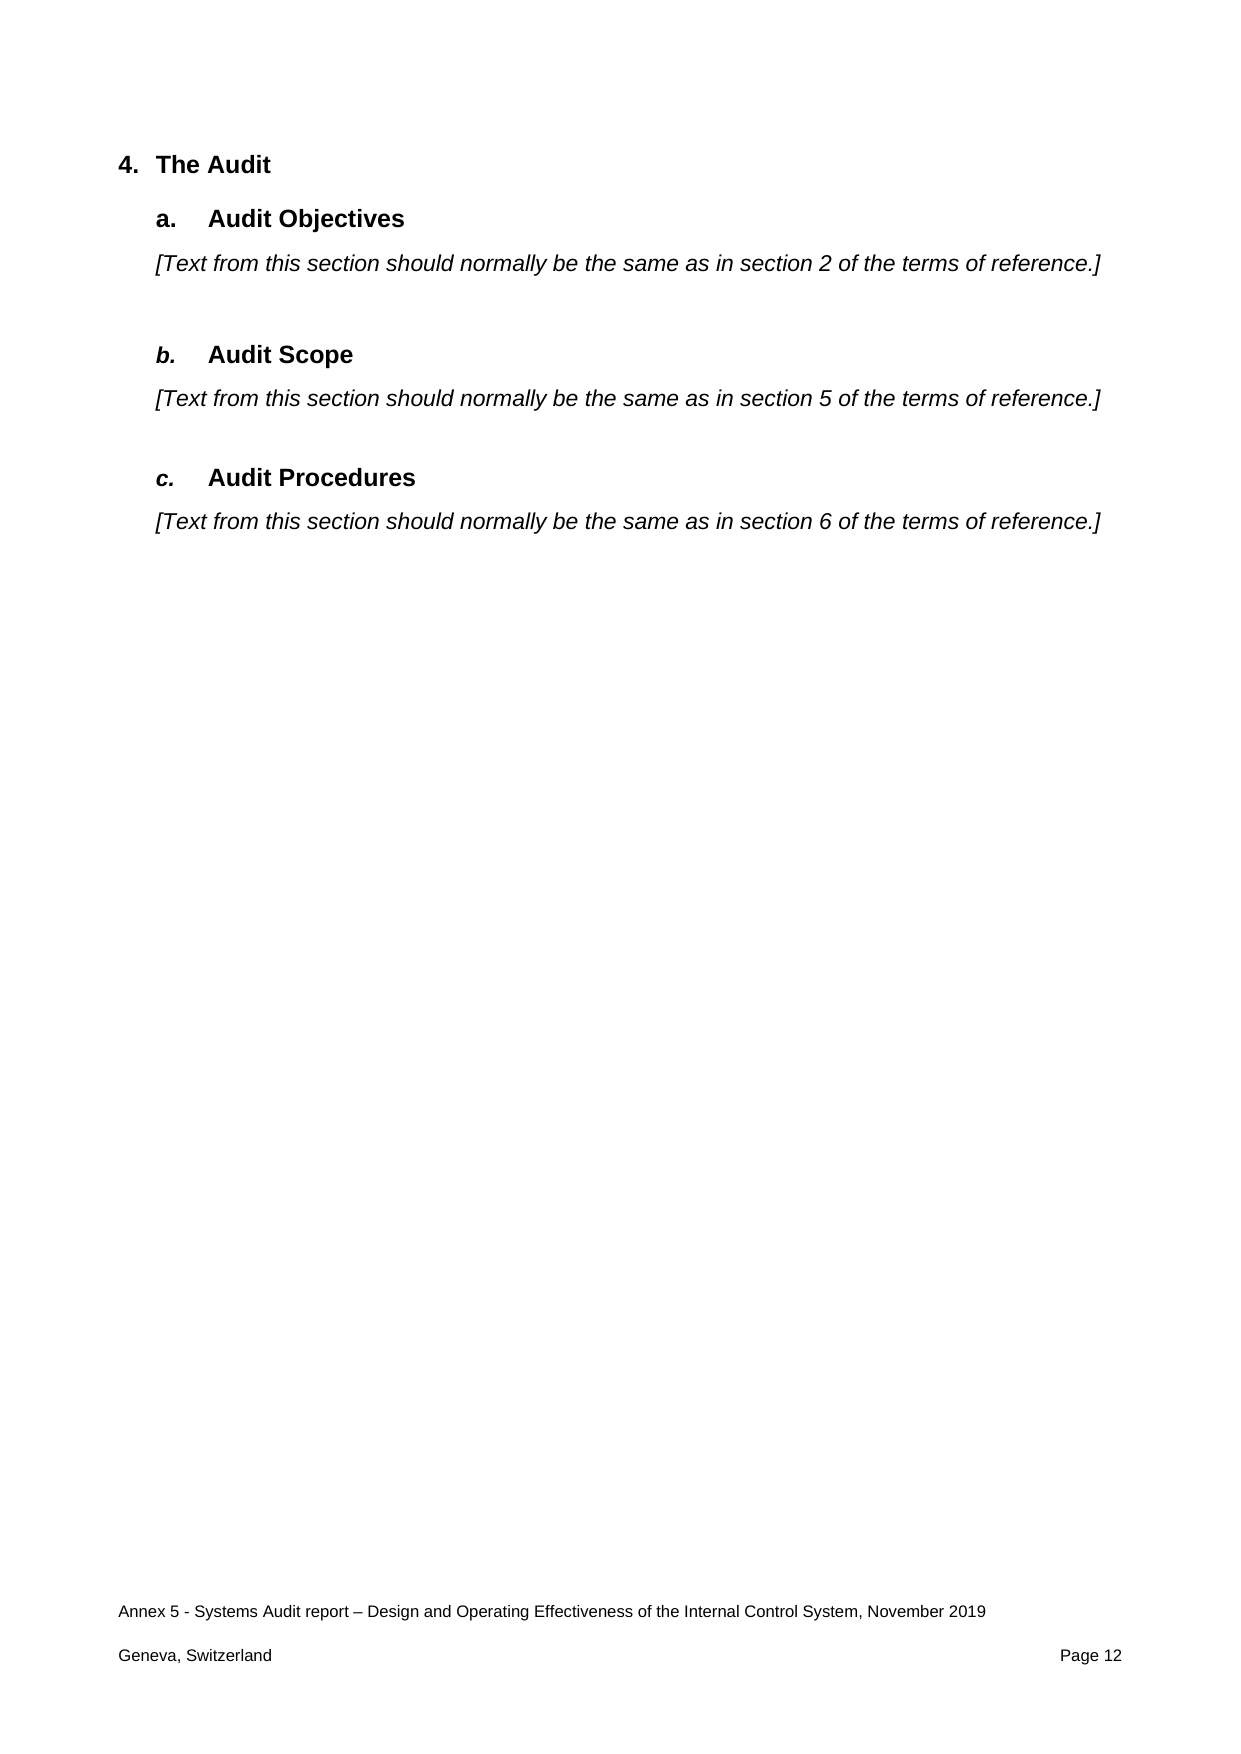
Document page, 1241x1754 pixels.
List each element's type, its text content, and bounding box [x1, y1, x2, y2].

list The Audit [118, 150, 1122, 179]
list Audit Scope [156, 340, 1122, 368]
list [Text from this section should normally be the same as in section 5 of the terms of reference.] [156, 385, 1122, 412]
list Audit Procedures [156, 463, 1122, 492]
text [Text from this section should normally be the same as in section 2 of the terms of reference.] [118, 249, 1122, 276]
list Audit Objectives [156, 204, 1122, 233]
list [Text from this section should normally be the same as in section 6 of the terms of reference.] [156, 508, 1122, 535]
